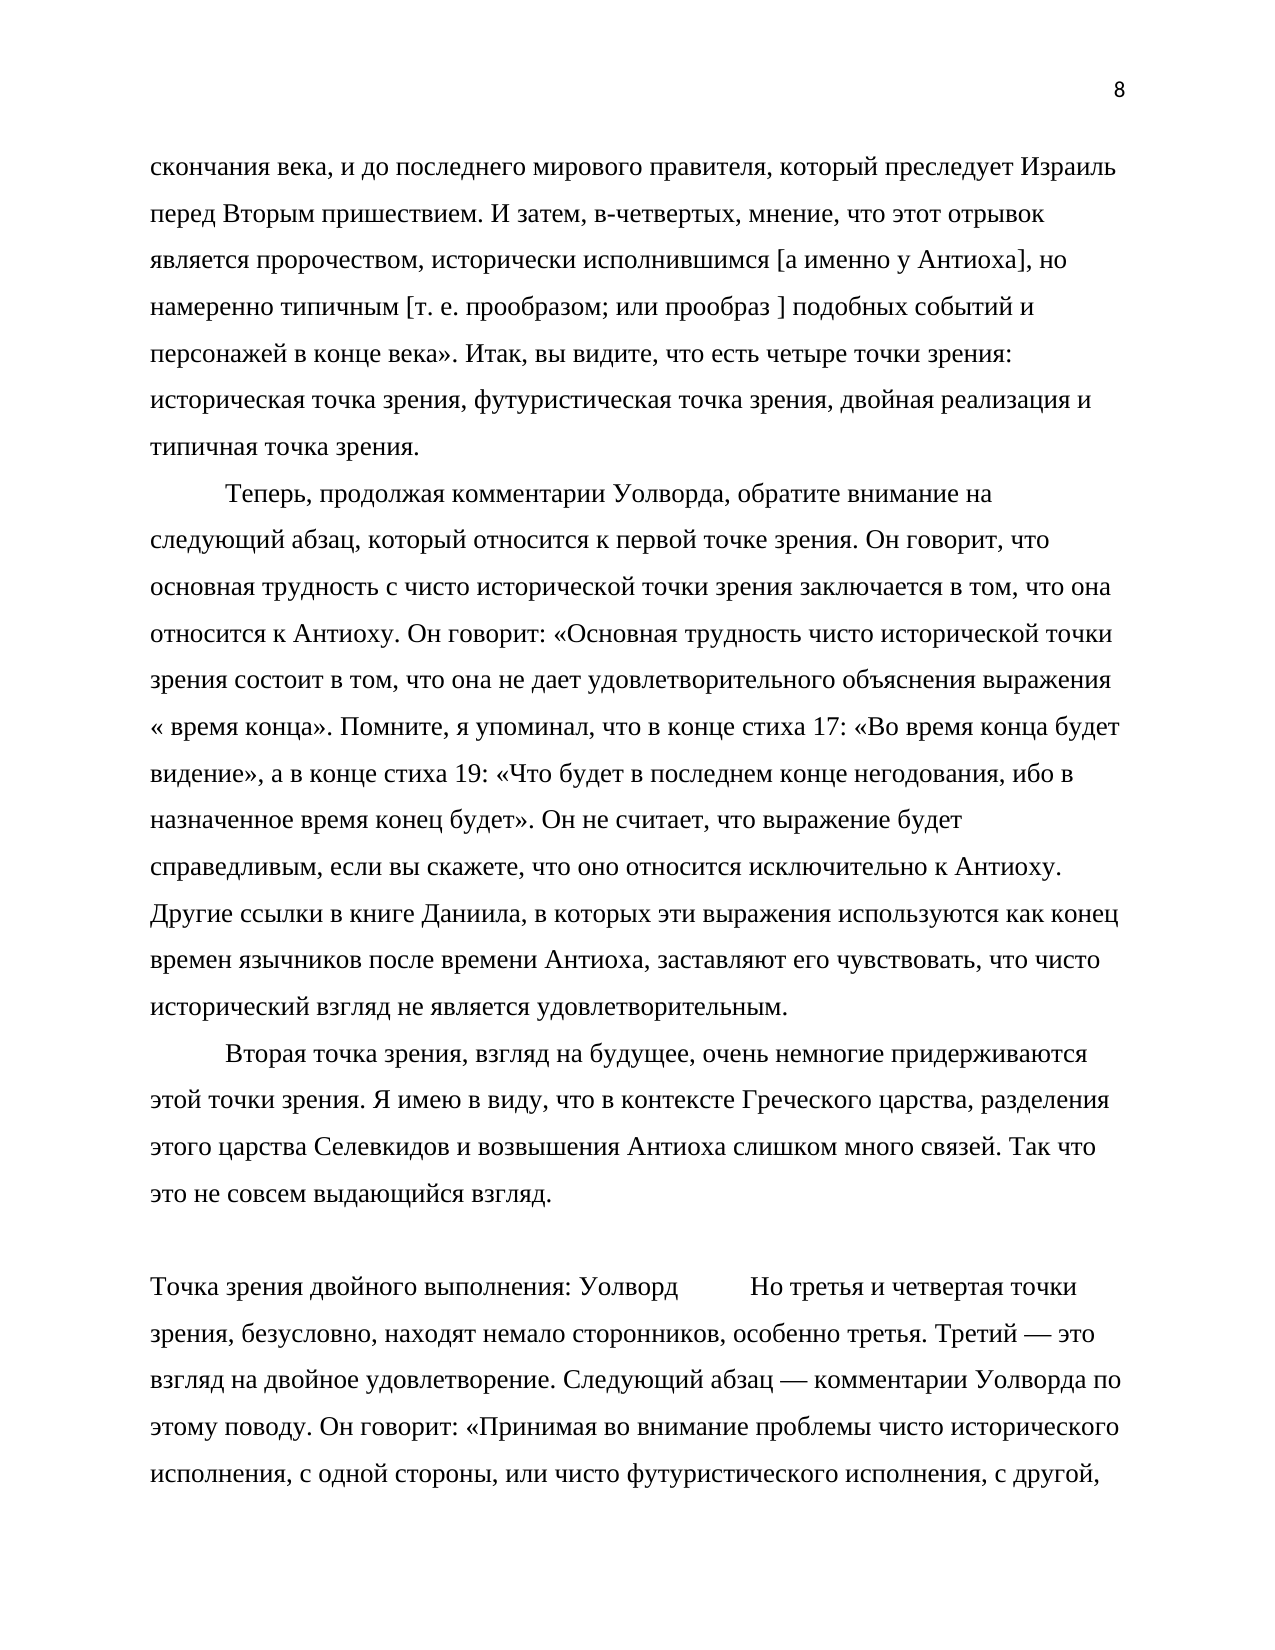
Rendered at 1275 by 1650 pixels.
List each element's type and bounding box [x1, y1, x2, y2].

text [150, 150, 1125, 1488]
